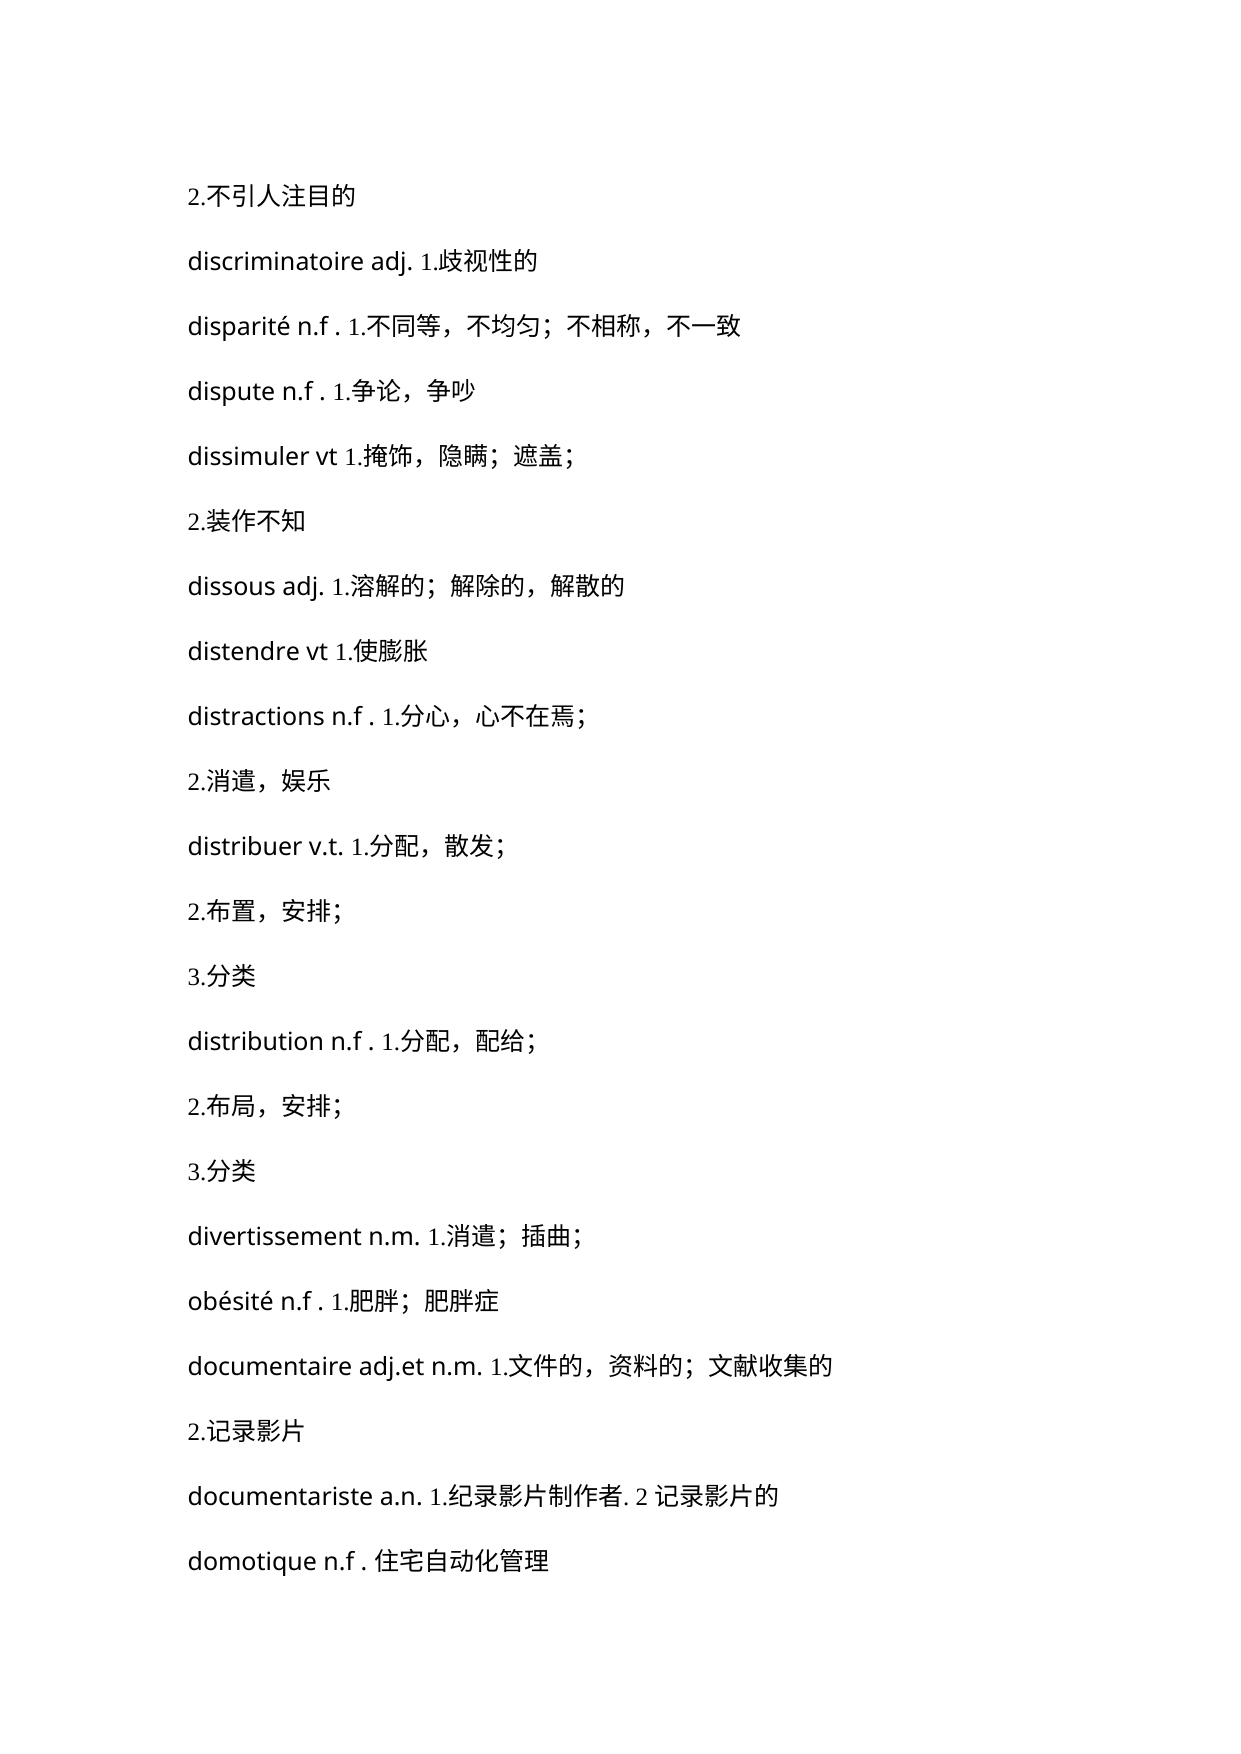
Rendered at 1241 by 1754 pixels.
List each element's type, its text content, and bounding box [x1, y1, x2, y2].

text discriminatoire adj. 1.歧视性的 [187, 227, 1053, 292]
text 2.不引人注目的 [187, 162, 1053, 227]
text disparité n.f . 1.不同等，不均匀；不相称，不一致 [187, 292, 1053, 357]
text distendre vt 1.使膨胀 [187, 617, 1053, 682]
text 2.记录影片 [187, 1397, 1053, 1462]
text dispute n.f . 1.争论，争吵 [187, 357, 1053, 422]
text 2.消遣，娱乐 [187, 747, 1053, 812]
text distribuer v.t. 1.分配，散发； [187, 812, 1053, 877]
text distractions n.f . 1.分心，心不在焉； [187, 682, 1053, 747]
text 2.布局，安排； [187, 1072, 1053, 1137]
text dissous adj. 1.溶解的；解除的，解散的 [187, 552, 1053, 617]
text 2.布置，安排； [187, 877, 1053, 942]
text 2.装作不知 [187, 487, 1053, 552]
text 3.分类 [187, 942, 1053, 1007]
text obésité n.f . 1.肥胖；肥胖症 [187, 1267, 1053, 1332]
text domotique n.f . 住宅自动化管理 [187, 1527, 1053, 1592]
text divertissement n.m. 1.消遣；插曲； [187, 1202, 1053, 1267]
text dissimuler vt 1.掩饰，隐瞒；遮盖； [187, 422, 1053, 487]
text 3.分类 [187, 1137, 1053, 1202]
text distribution n.f . 1.分配，配给； [187, 1007, 1053, 1072]
text documentariste a.n. 1.纪录影片制作者. 2 记录影片的 [187, 1462, 1053, 1527]
text documentaire adj.et n.m. 1.文件的，资料的；文献收集的 [187, 1332, 1053, 1397]
